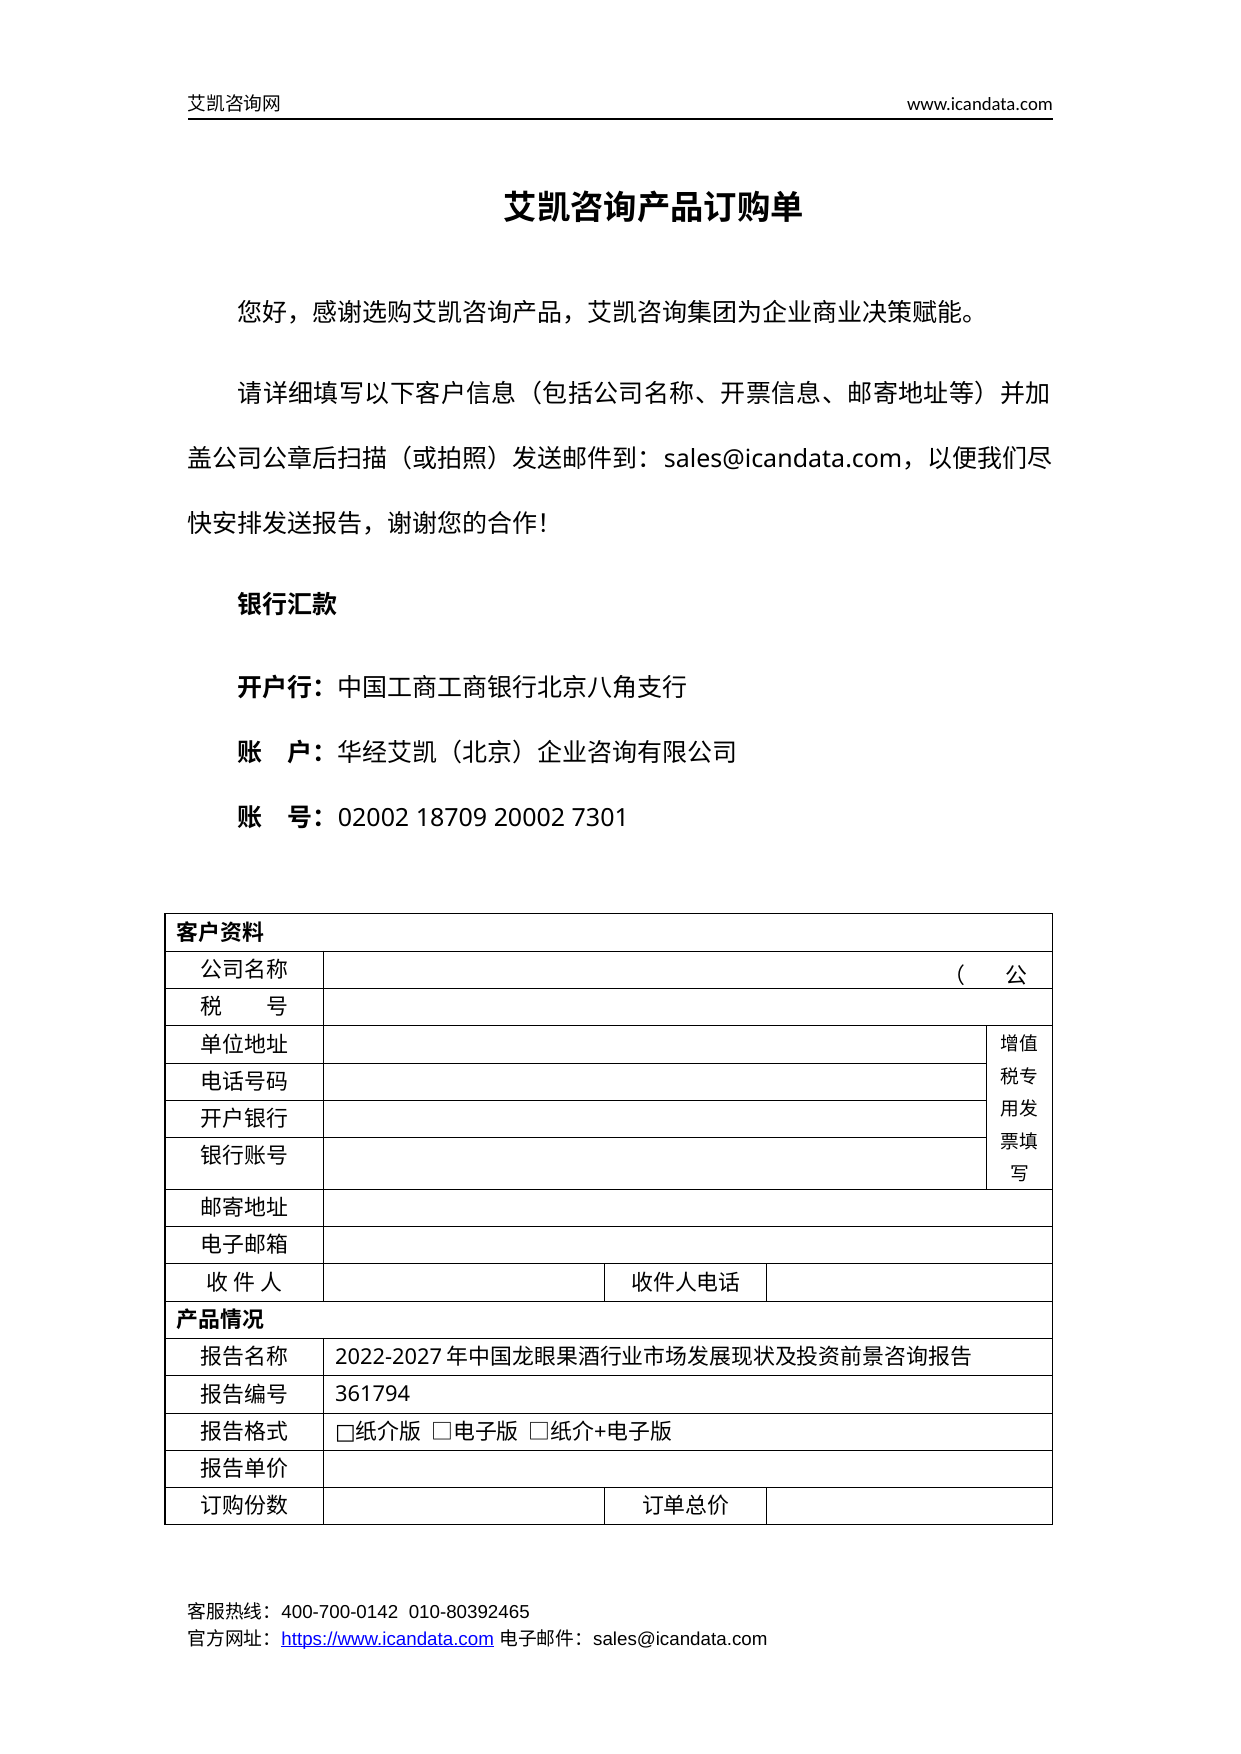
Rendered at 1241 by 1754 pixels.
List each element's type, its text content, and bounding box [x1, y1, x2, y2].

table_cell [324, 1138, 986, 1189]
text 开户行：中国工商工商银行北京八角支行 [187, 653, 1053, 718]
table_cell 电子邮箱 [166, 1227, 323, 1263]
table_cell [767, 1264, 1052, 1301]
text 账 号：02002 18709 20002 7301 [187, 783, 1053, 848]
table_cell [324, 952, 1052, 988]
table_cell 邮寄地址 [166, 1190, 323, 1226]
table_cell 银行账号 [166, 1138, 323, 1189]
table_cell [324, 1488, 604, 1524]
text 请详细填写以下客户信息（包括公司名称、开票信息、邮寄地址等）并加盖公司公章后扫描（或拍照）发送邮件到：sales@icandata.com，以便我们尽快安排发送报告，谢谢您的合作！ [187, 359, 1053, 554]
table_cell [767, 1488, 1052, 1524]
table_cell 报告格式 [166, 1414, 323, 1450]
table_cell 单位地址 [166, 1026, 323, 1062]
table_cell [324, 1451, 1052, 1487]
table_cell [324, 1026, 986, 1062]
table_cell [324, 1064, 986, 1100]
table_cell 开户银行 [166, 1101, 323, 1137]
table_cell 报告名称 [166, 1339, 323, 1375]
table_cell 报告单价 [166, 1451, 323, 1487]
table_cell [324, 1264, 604, 1301]
table_cell □纸介版 □电子版 □纸介+电子版 [324, 1414, 1052, 1450]
text 账 户：华经艾凯（北京）企业咨询有限公司 [187, 718, 1053, 783]
text 艾凯咨询产品订购单 [187, 172, 1053, 237]
table_cell 产品情况 [166, 1302, 1052, 1338]
table_cell 收件人电话 [605, 1264, 766, 1301]
table_cell 增值税专用发票填写 [987, 1026, 1052, 1189]
table_cell 订购份数 [166, 1488, 323, 1524]
table_cell 2022-2027年中国龙眼果酒行业市场发展现状及投资前景咨询报告 [324, 1339, 1052, 1375]
table_cell [324, 1190, 1052, 1226]
table_cell 公司名称 [166, 952, 323, 988]
table_header 客户资料 [166, 914, 1052, 951]
table_cell 收 件 人 [166, 1264, 323, 1301]
table_cell [324, 989, 1052, 1025]
text 银行汇款 [187, 570, 1053, 635]
table_cell 361794 [324, 1376, 1052, 1412]
table_cell 电话号码 [166, 1064, 323, 1100]
table_cell 订单总价 [605, 1488, 766, 1524]
table_cell [324, 1227, 1052, 1263]
text 您好，感谢选购艾凯咨询产品，艾凯咨询集团为企业商业决策赋能。 [187, 278, 1053, 343]
table_cell [324, 1101, 986, 1137]
table_cell 税 号 [166, 989, 323, 1025]
table_cell 报告编号 [166, 1376, 323, 1412]
